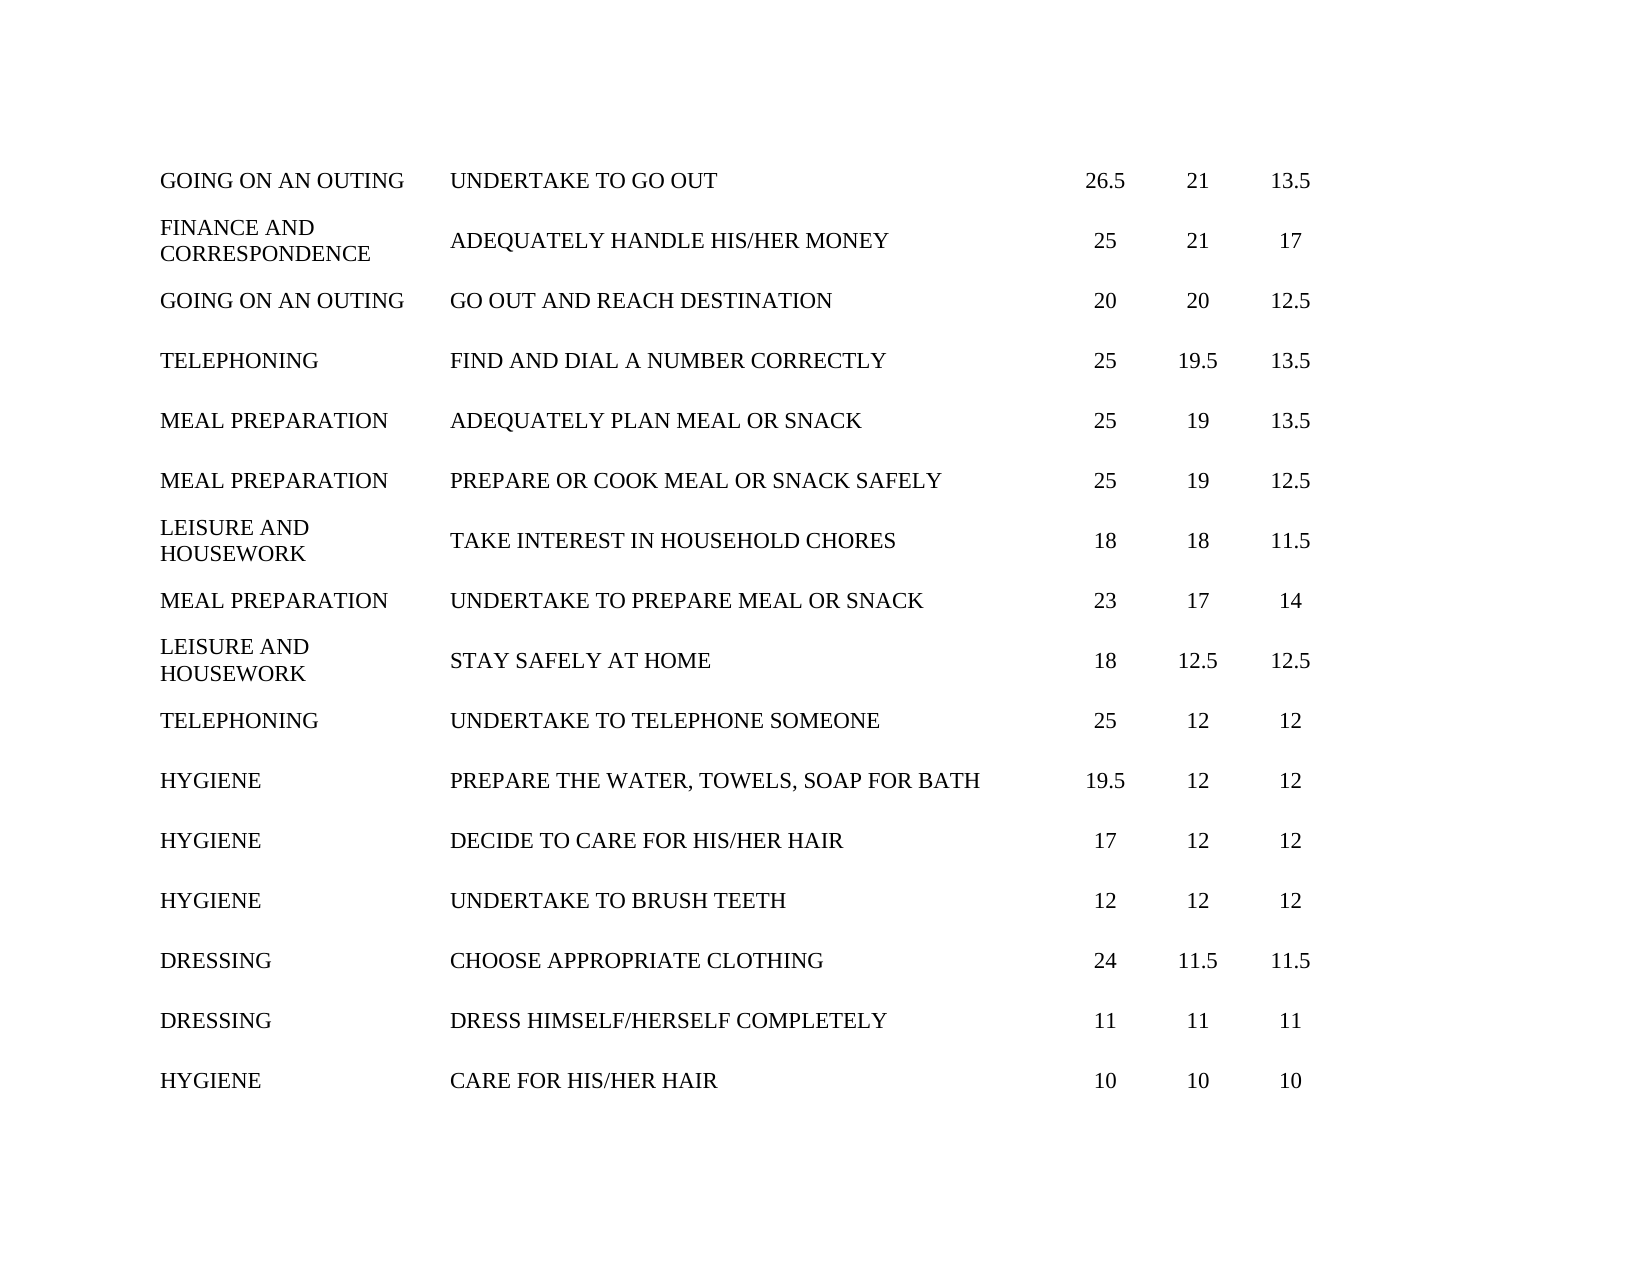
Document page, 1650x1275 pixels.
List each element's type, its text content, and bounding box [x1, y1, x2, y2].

table_cell 20 [1151, 270, 1245, 330]
table_cell 26.5 [1059, 150, 1151, 210]
table_cell 10 [1245, 1050, 1336, 1110]
table_cell 14 [1245, 570, 1336, 630]
table_cell 12 [1245, 690, 1336, 750]
table_cell LEISURE AND HOUSEWORK [149, 630, 438, 690]
table_cell 25 [1059, 450, 1151, 510]
table_cell 12 [1151, 750, 1245, 810]
table_cell 12 [1245, 810, 1336, 870]
table_cell 24 [1059, 930, 1151, 990]
table_cell LEISURE AND HOUSEWORK [149, 510, 438, 570]
table_cell ADEQUATELY HANDLE HIS/HER MONEY [439, 210, 1059, 270]
table_cell MEAL PREPARATION [149, 390, 438, 450]
table_cell STAY SAFELY AT HOME [439, 630, 1059, 690]
table_cell MEAL PREPARATION [149, 570, 438, 630]
table_cell TAKE INTEREST IN HOUSEHOLD CHORES [439, 510, 1059, 570]
table_cell 17 [1059, 810, 1151, 870]
table_cell 11 [1151, 990, 1245, 1050]
table_cell 11.5 [1245, 510, 1336, 570]
table_cell HYGIENE [149, 1050, 438, 1110]
table_cell 17 [1245, 210, 1336, 270]
table_cell 10 [1151, 1050, 1245, 1110]
table_cell 18 [1059, 510, 1151, 570]
table_cell UNDERTAKE TO PREPARE MEAL OR SNACK [439, 570, 1059, 630]
table_cell 11.5 [1151, 930, 1245, 990]
table_cell 23 [1059, 570, 1151, 630]
table_cell 18 [1151, 510, 1245, 570]
table_cell DRESSING [149, 990, 438, 1050]
table_cell 11 [1059, 990, 1151, 1050]
table_cell GOING ON AN OUTING [149, 150, 438, 210]
table_cell UNDERTAKE TO GO OUT [439, 150, 1059, 210]
table_cell CARE FOR HIS/HER HAIR [439, 1050, 1059, 1110]
table_cell 19.5 [1059, 750, 1151, 810]
table_cell UNDERTAKE TO BRUSH TEETH [439, 870, 1059, 930]
table_cell 25 [1059, 690, 1151, 750]
table_cell 19.5 [1151, 330, 1245, 390]
table_cell FINANCE AND CORRESPONDENCE [149, 210, 438, 270]
table_cell 13.5 [1245, 390, 1336, 450]
table_cell 25 [1059, 330, 1151, 390]
table_cell 12 [1151, 870, 1245, 930]
table_cell TELEPHONING [149, 690, 438, 750]
table_cell 18 [1059, 630, 1151, 690]
table_cell 12.5 [1151, 630, 1245, 690]
table_cell 11.5 [1245, 930, 1336, 990]
table_cell 13.5 [1245, 150, 1336, 210]
table_cell MEAL PREPARATION [149, 450, 438, 510]
table_cell 17 [1151, 570, 1245, 630]
table_cell 12 [1151, 690, 1245, 750]
table_cell DRESS HIMSELF/HERSELF COMPLETELY [439, 990, 1059, 1050]
table_cell HYGIENE [149, 810, 438, 870]
table_cell PREPARE THE WATER, TOWELS, SOAP FOR BATH [439, 750, 1059, 810]
table_cell HYGIENE [149, 870, 438, 930]
table_cell HYGIENE [149, 750, 438, 810]
table_cell 13.5 [1245, 330, 1336, 390]
table_cell 12 [1151, 810, 1245, 870]
table_cell 12 [1245, 870, 1336, 930]
table_cell 25 [1059, 210, 1151, 270]
table_cell 19 [1151, 450, 1245, 510]
table_cell 12.5 [1245, 450, 1336, 510]
table_cell 25 [1059, 390, 1151, 450]
table_cell 12.5 [1245, 630, 1336, 690]
table_cell 10 [1059, 1050, 1151, 1110]
table_cell 12.5 [1245, 270, 1336, 330]
table_cell CHOOSE APPROPRIATE CLOTHING [439, 930, 1059, 990]
table_cell 12 [1059, 870, 1151, 930]
table_cell ADEQUATELY PLAN MEAL OR SNACK [439, 390, 1059, 450]
table_cell 21 [1151, 210, 1245, 270]
table_cell GOING ON AN OUTING [149, 270, 438, 330]
table_cell DECIDE TO CARE FOR HIS/HER HAIR [439, 810, 1059, 870]
table_cell DRESSING [149, 930, 438, 990]
table_cell 19 [1151, 390, 1245, 450]
table_cell PREPARE OR COOK MEAL OR SNACK SAFELY [439, 450, 1059, 510]
table_cell 12 [1245, 750, 1336, 810]
table_cell TELEPHONING [149, 330, 438, 390]
table_cell 11 [1245, 990, 1336, 1050]
table_cell UNDERTAKE TO TELEPHONE SOMEONE [439, 690, 1059, 750]
table_cell 20 [1059, 270, 1151, 330]
table_cell 21 [1151, 150, 1245, 210]
table_cell FIND AND DIAL A NUMBER CORRECTLY [439, 330, 1059, 390]
table_cell GO OUT AND REACH DESTINATION [439, 270, 1059, 330]
